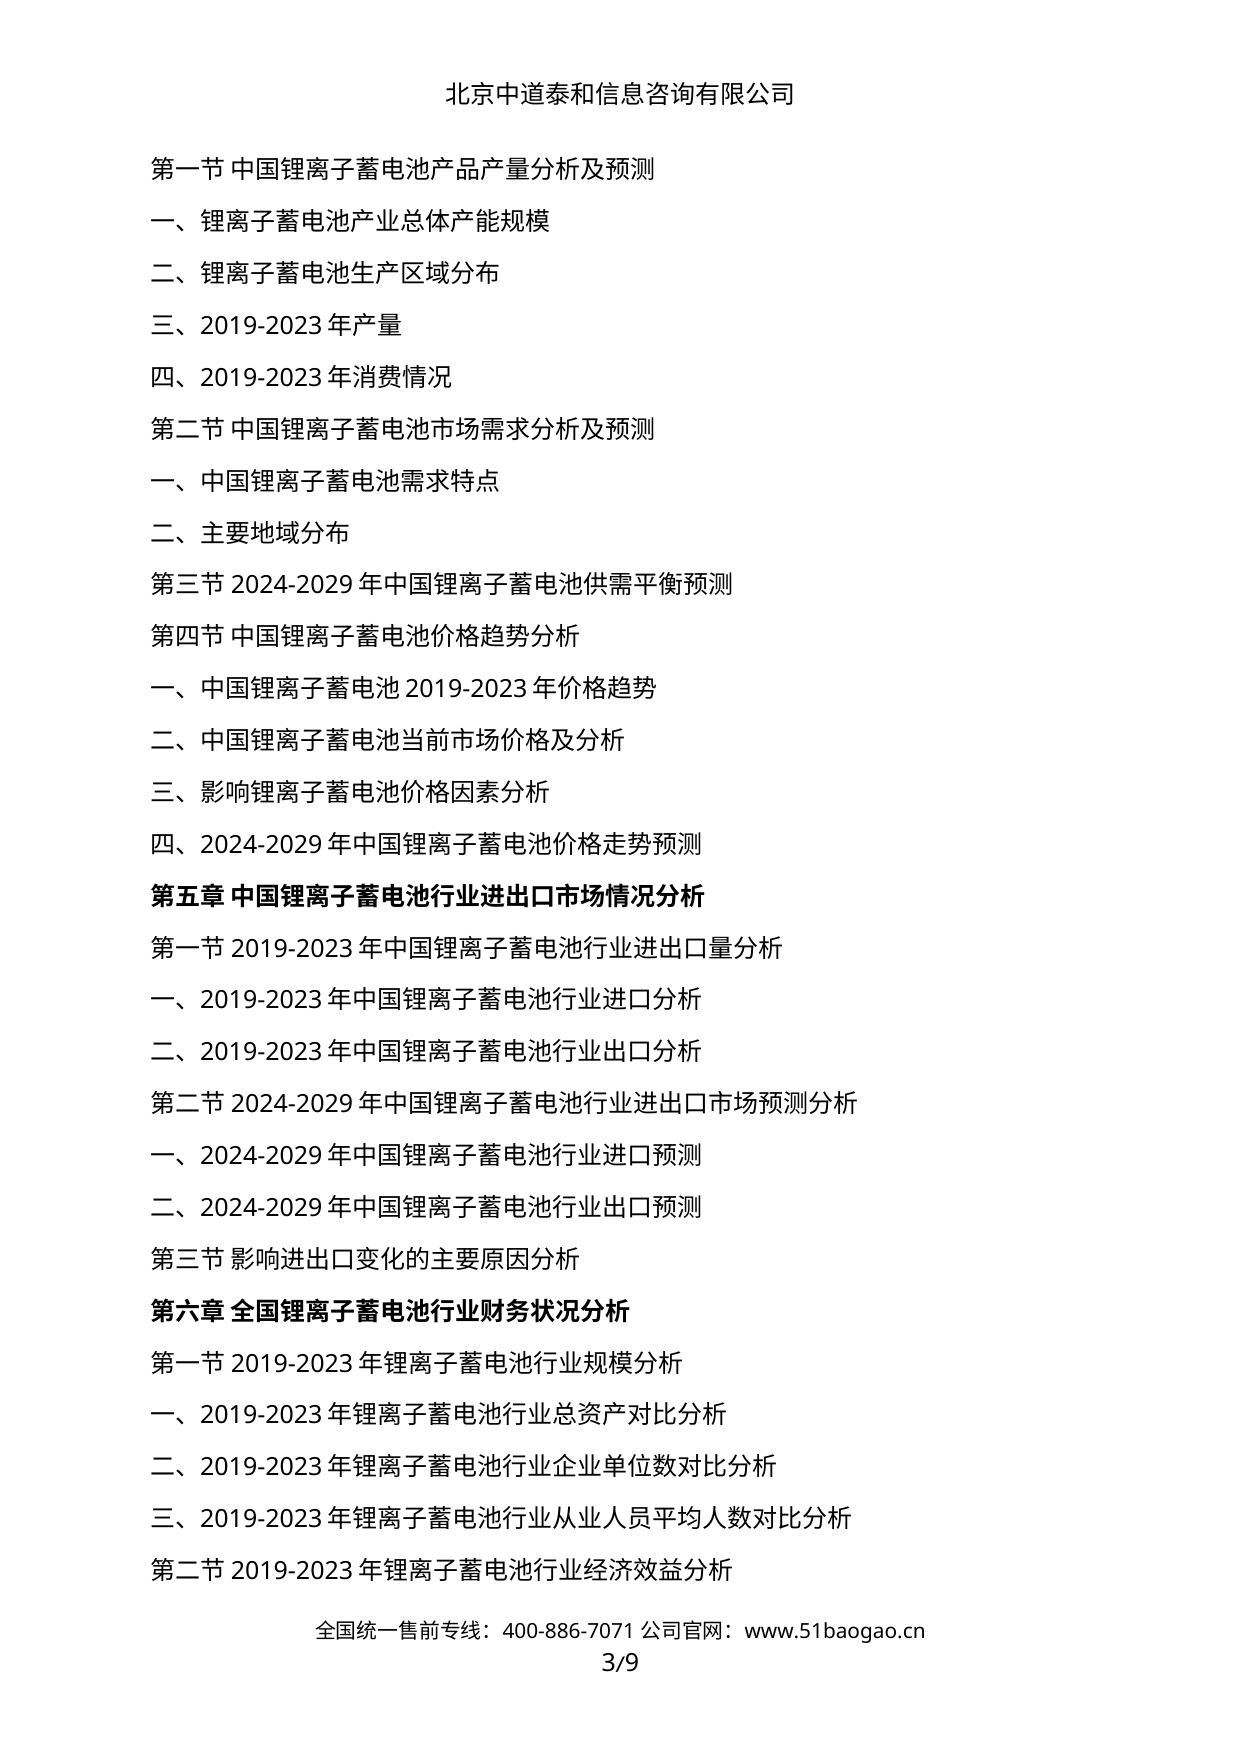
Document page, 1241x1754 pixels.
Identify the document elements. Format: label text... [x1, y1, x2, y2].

text 三、影响锂离子蓄电池价格因素分析 [150, 772, 1090, 809]
text 四、2019-2023年消费情况 [150, 357, 1090, 394]
text 二、2019-2023年中国锂离子蓄电池行业出口分析 [150, 1032, 1090, 1068]
text 第六章 全国锂离子蓄电池行业财务状况分析 [150, 1291, 1090, 1327]
text 二、中国锂离子蓄电池当前市场价格及分析 [150, 721, 1090, 757]
text 第三节 2024-2029年中国锂离子蓄电池供需平衡预测 [150, 565, 1090, 601]
text 一、2019-2023年中国锂离子蓄电池行业进口分析 [150, 980, 1090, 1016]
text 第一节 2019-2023年锂离子蓄电池行业规模分析 [150, 1343, 1090, 1379]
text 三、2019-2023年锂离子蓄电池行业从业人员平均人数对比分析 [150, 1499, 1090, 1535]
text 一、中国锂离子蓄电池需求特点 [150, 461, 1090, 497]
text 一、锂离子蓄电池产业总体产能规模 [150, 202, 1090, 238]
text 二、锂离子蓄电池生产区域分布 [150, 254, 1090, 290]
text 第二节 2019-2023年锂离子蓄电池行业经济效益分析 [150, 1551, 1090, 1587]
text 第一节 中国锂离子蓄电池产品产量分析及预测 [150, 150, 1090, 186]
text 第二节 中国锂离子蓄电池市场需求分析及预测 [150, 409, 1090, 446]
text 第三节 影响进出口变化的主要原因分析 [150, 1239, 1090, 1276]
text 三、2019-2023年产量 [150, 306, 1090, 342]
text 一、中国锂离子蓄电池2019-2023年价格趋势 [150, 669, 1090, 705]
text 二、主要地域分布 [150, 513, 1090, 549]
text 第一节 2019-2023年中国锂离子蓄电池行业进出口量分析 [150, 928, 1090, 964]
text 四、2024-2029年中国锂离子蓄电池价格走势预测 [150, 824, 1090, 861]
text 第二节 2024-2029年中国锂离子蓄电池行业进出口市场预测分析 [150, 1084, 1090, 1120]
text 第四节 中国锂离子蓄电池价格趋势分析 [150, 617, 1090, 653]
text 一、2024-2029年中国锂离子蓄电池行业进口预测 [150, 1136, 1090, 1172]
text 一、2019-2023年锂离子蓄电池行业总资产对比分析 [150, 1395, 1090, 1431]
text 二、2024-2029年中国锂离子蓄电池行业出口预测 [150, 1187, 1090, 1224]
text 第五章 中国锂离子蓄电池行业进出口市场情况分析 [150, 876, 1090, 912]
text 二、2019-2023年锂离子蓄电池行业企业单位数对比分析 [150, 1447, 1090, 1483]
